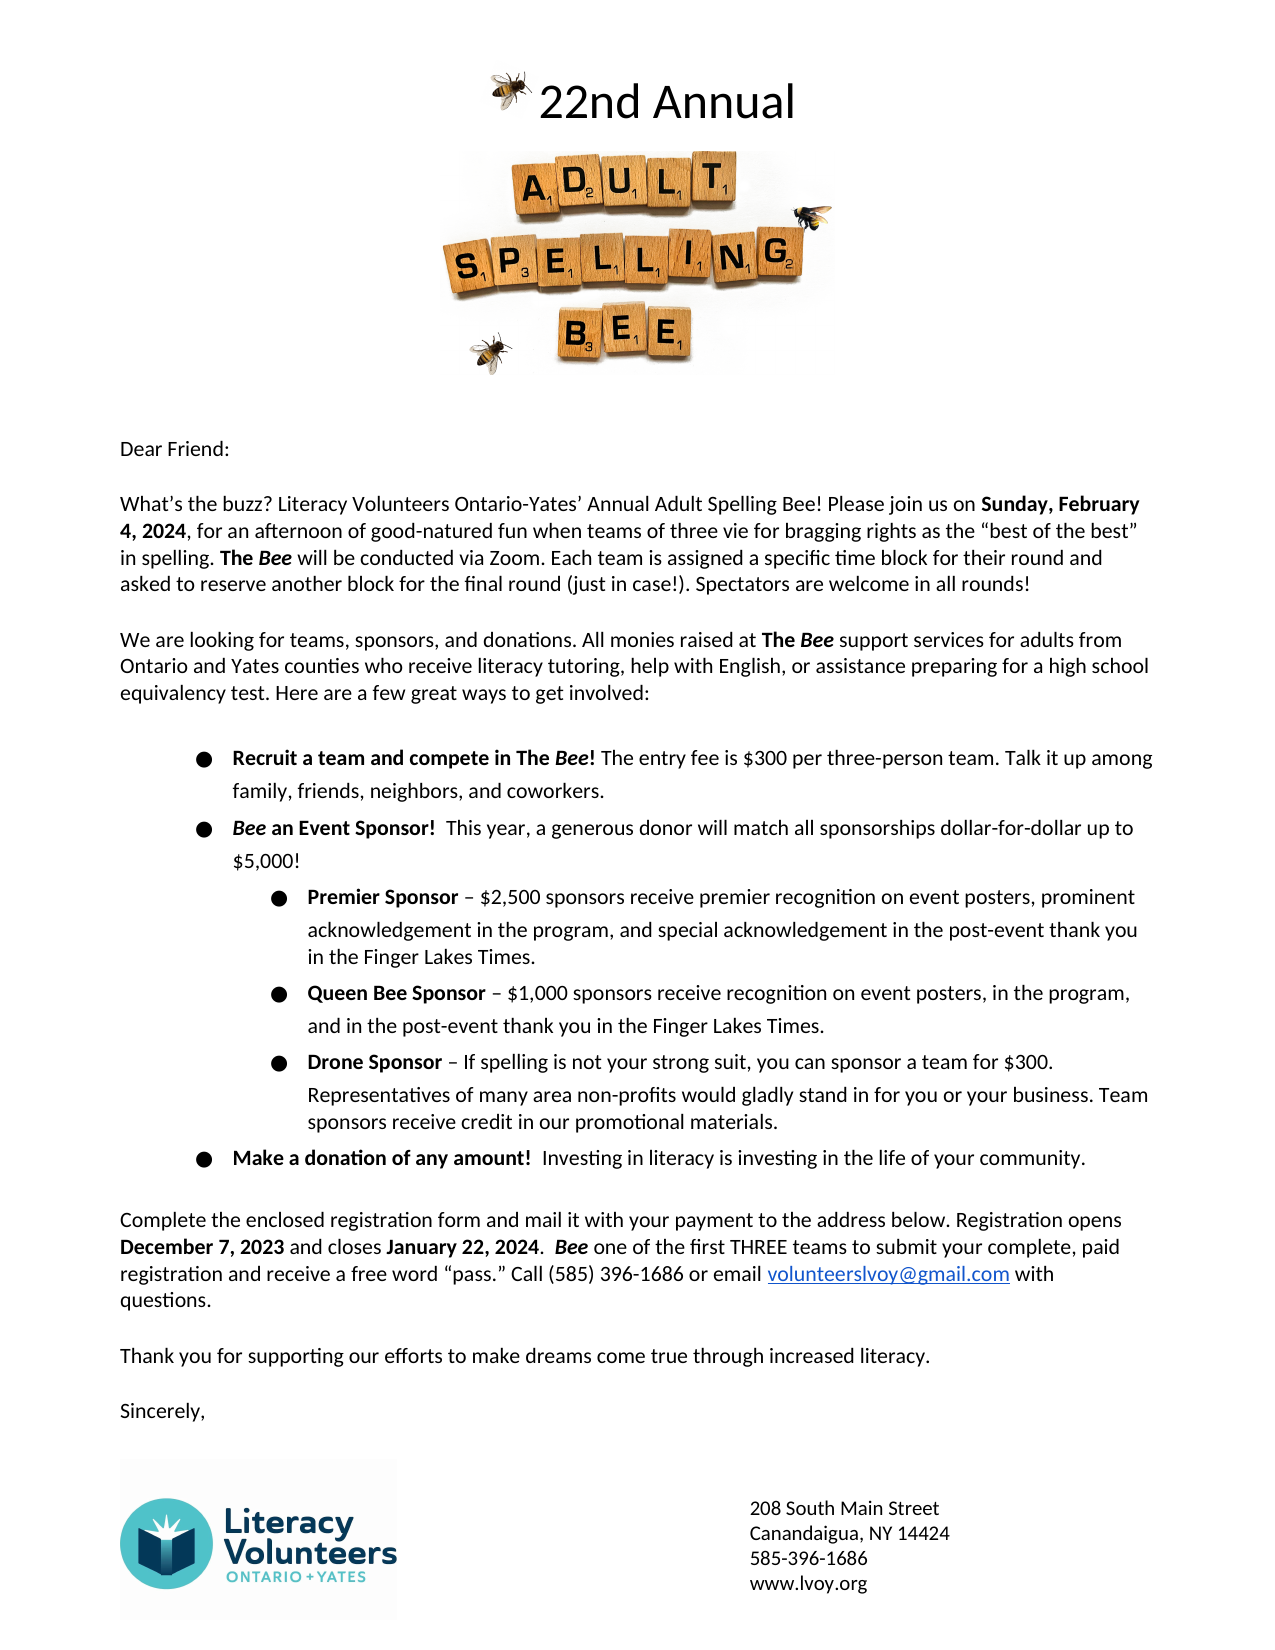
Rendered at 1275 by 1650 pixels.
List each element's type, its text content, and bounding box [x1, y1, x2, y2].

text Dear Friend: [120, 435, 1155, 462]
text Sincerely, [120, 1397, 1155, 1424]
list Bee an Event Sponsor! This year, a generous donor will match all sponsorships dollar-for-dollar up to $5,000! [195, 804, 1155, 873]
list Drone Sponsor – If spelling is not your strong suit, you can sponsor a team for $300. Representatives of many area non-profits would gladly stand in for you or your business. Team sponsors receive credit in our promotional materials. [270, 1039, 1155, 1135]
list Make a donation of any amount! Investing in literacy is investing in the life of your community. [195, 1135, 1155, 1178]
picture [120, 1459, 397, 1620]
text Complete the enclosed registration form and mail it with your payment to the address below. Registration opens December 7, 2023 and closes January 22, 2024. Bee one of the first THREE teams to submit your complete, paid registration and receive a free word “pass.” Call (585) 396-1686 or email volunteerslvoy@gmail.com with questions. [120, 1206, 1155, 1313]
text We are looking for teams, sponsors, and donations. All monies raised at The Bee support services for adults from Ontario and Yates counties who receive literacy tutoring, help with English, or assistance preparing for a high school equivalency test. Here are a few great ways to get involved: [120, 626, 1155, 706]
picture [480, 60, 538, 118]
list Queen Bee Sponsor – $1,000 sponsors receive recognition on event posters, in the program, and in the post-event thank you in the Finger Lakes Times. [270, 969, 1155, 1039]
picture [440, 151, 835, 375]
text What’s the buzz? Literacy Volunteers Ontario-Yates’ Annual Adult Spelling Bee! Please join us on Sunday, February 4, 2024, for an afternoon of good-natured fun when teams of three vie for bragging rights as the “best of the best” in spelling. The Bee will be conducted via Zoom. Each team is assigned a specific time block for their round and asked to reserve another block for the final round (just in case!). Spectators are welcome in all rounds! [120, 491, 1155, 597]
text Thank you for supporting our efforts to make dreams come true through increased literacy. [120, 1342, 1155, 1368]
list Premier Sponsor – $2,500 sponsors receive premier recognition on event posters, prominent acknowledgement in the program, and special acknowledgement in the post-event thank you in the Finger Lakes Times. [270, 873, 1155, 969]
list Recruit a team and compete in The Bee! The entry fee is $300 per three-person team. Talk it up among family, friends, neighbors, and coworkers. [195, 735, 1155, 804]
